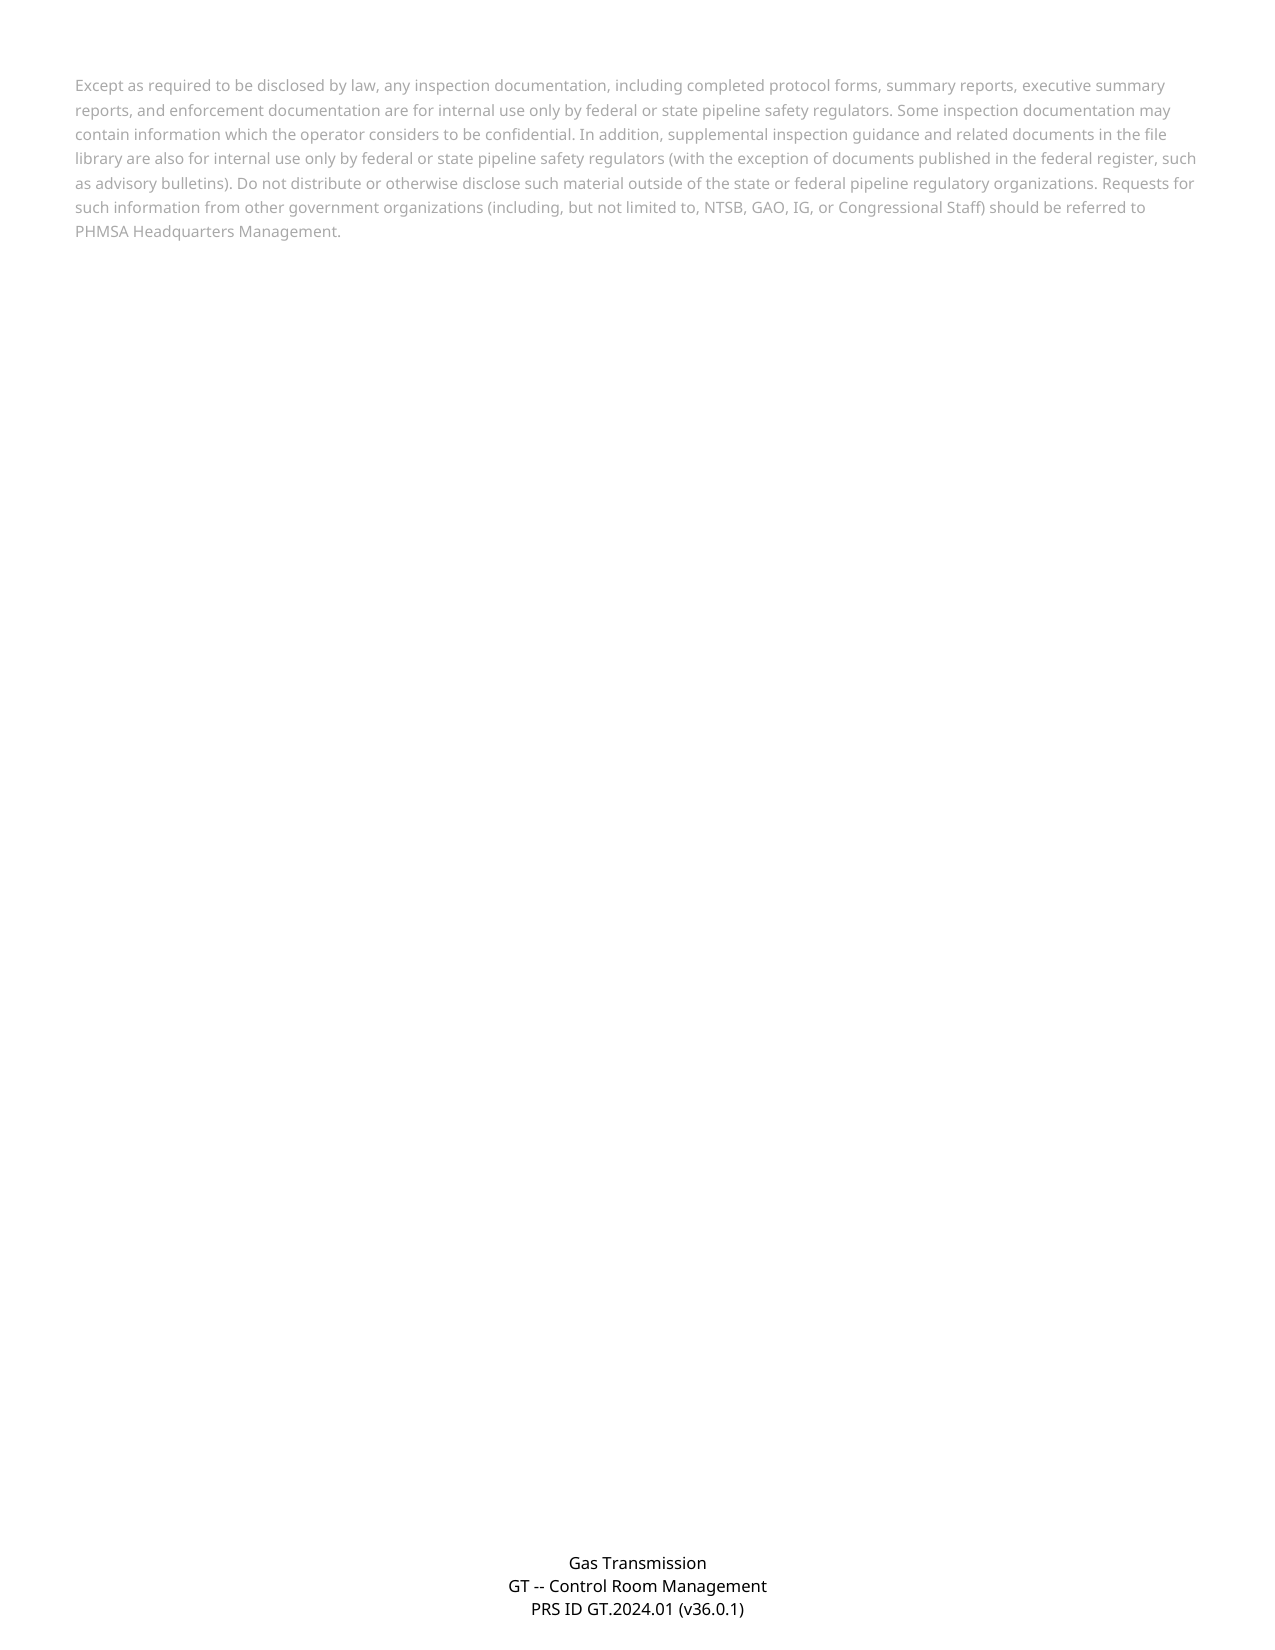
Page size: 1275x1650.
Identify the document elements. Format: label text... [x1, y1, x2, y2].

text Except as required to be disclosed by law, any inspection documentation, including completed protocol forms, summary reports, executive summary reports, and enforcement documentation are for internal use only by federal or state pipeline safety regulators. Some inspection documentation may contain information which the operator considers to be confidential. In addition, supplemental inspection guidance and related documents in the file library are also for internal use only by federal or state pipeline safety regulators (with the exception of documents published in the federal register, such as advisory bulletins). Do not distribute or otherwise disclose such material outside of the state or federal pipeline regulatory organizations. Requests for such information from other government organizations (including, but not limited to, NTSB, GAO, IG, or Congressional Staff) should be referred to PHMSA Headquarters Management. [75, 75, 1200, 242]
